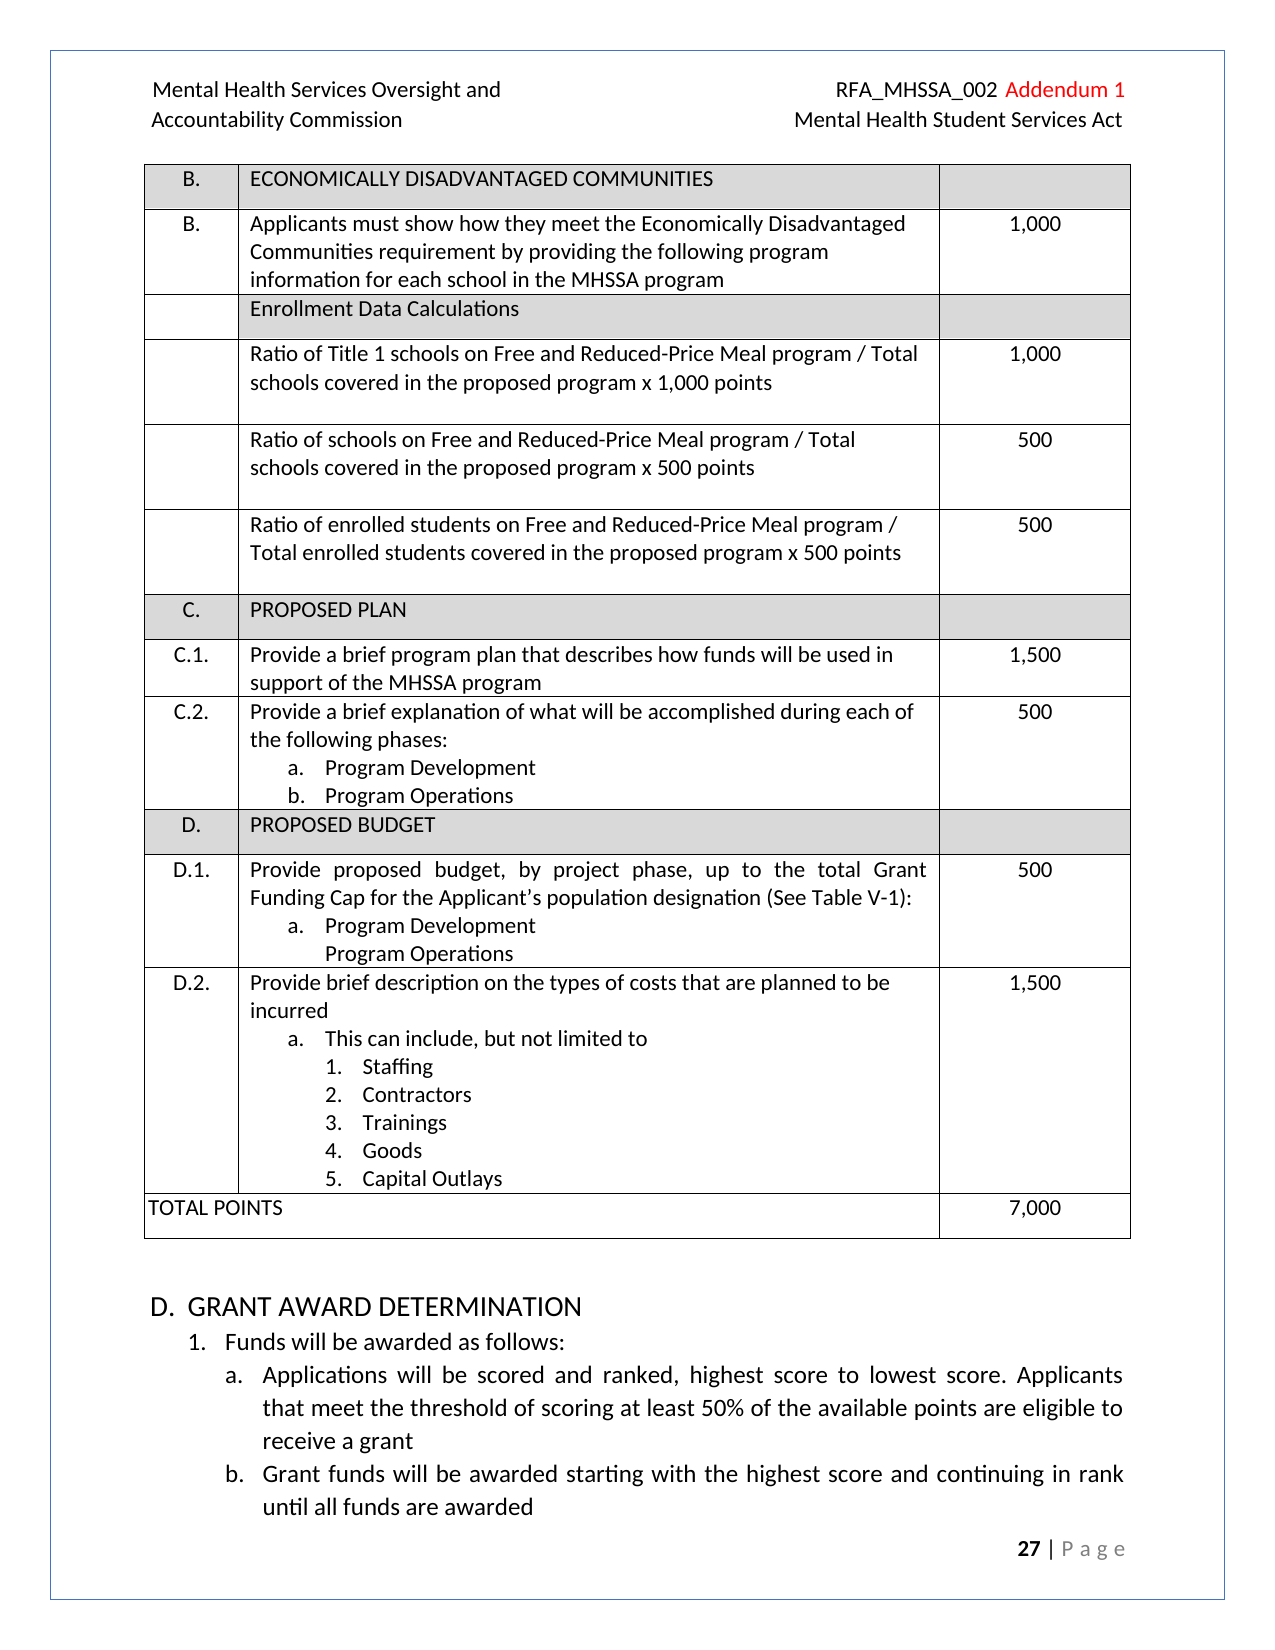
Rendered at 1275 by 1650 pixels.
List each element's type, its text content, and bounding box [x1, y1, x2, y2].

table_cell [940, 810, 1130, 854]
table_cell [145, 295, 238, 338]
list GRANT AWARD DETERMINATION [150, 1288, 1125, 1324]
table_cell [145, 340, 238, 424]
table_cell [940, 295, 1130, 338]
table_cell Enrollment Data Calculations [239, 295, 939, 338]
table_cell 1,500 [940, 640, 1130, 696]
table_cell 1,500 [940, 968, 1130, 1192]
table_cell Applicants must show how they meet the Economically Disadvantaged Communities requirement by providing the following program information for each school in the MHSSA program [239, 210, 939, 293]
table_cell [145, 510, 238, 594]
table_cell C.2. [145, 697, 238, 809]
table_cell Provide proposed budget, by project phase, up to the total Grant Funding Cap for the Applicant’s population designation (See Table V-1): Program Development Program Operations [239, 855, 939, 967]
table_cell 7,000 [940, 1194, 1130, 1237]
table_cell Ratio of schools on Free and Reduced-Price Meal program / Total schools covered in the proposed program x 500 points [239, 425, 939, 509]
table_cell D.1. [145, 855, 238, 967]
table_cell TOTAL POINTS [145, 1194, 939, 1237]
table_cell PROPOSED BUDGET [239, 810, 939, 854]
table_cell B. [145, 210, 238, 293]
table_cell 500 [940, 510, 1130, 594]
table_cell ECONOMICALLY DISADVANTAGED COMMUNITIES [239, 165, 939, 208]
table_cell C. [145, 595, 238, 639]
table_cell 1,000 [940, 210, 1130, 293]
list Funds will be awarded as follows: [187, 1326, 1125, 1357]
table_cell 500 [940, 425, 1130, 509]
table_cell 500 [940, 697, 1130, 809]
table_cell Ratio of Title 1 schools on Free and Reduced-Price Meal program / Total schools covered in the proposed program x 1,000 points [239, 340, 939, 424]
table_cell C.1. [145, 640, 238, 696]
table_cell [940, 165, 1130, 208]
table_cell Provide a brief explanation of what will be accomplished during each of the following phases: a. Program Development b. Program Operations [239, 697, 939, 809]
table_cell D.2. [145, 968, 238, 1192]
table_cell Ratio of enrolled students on Free and Reduced-Price Meal program / Total enrolled students covered in the proposed program x 500 points [239, 510, 939, 594]
table_cell PROPOSED PLAN [239, 595, 939, 639]
table_cell 1,000 [940, 340, 1130, 424]
table_cell Provide a brief program plan that describes how funds will be used in support of the MHSSA program [239, 640, 939, 696]
table_cell [145, 425, 238, 509]
list Applications will be scored and ranked, highest score to lowest score. Applicants that meet the threshold of scoring at least 50% of the available points are eligible to receive a grant [225, 1359, 1125, 1456]
table_cell [940, 595, 1130, 639]
list Grant funds will be awarded starting with the highest score and continuing in rank until all funds are awarded [225, 1458, 1125, 1522]
table_cell D. [145, 810, 238, 854]
table_cell B. [145, 165, 238, 208]
table_cell 500 [940, 855, 1130, 967]
table_cell Provide brief description on the types of costs that are planned to be incurred a. This can include, but not limited to 1. Staffing 2. Contractors 3. Trainings 4. Goods 5. Capital Outlays [239, 968, 939, 1192]
